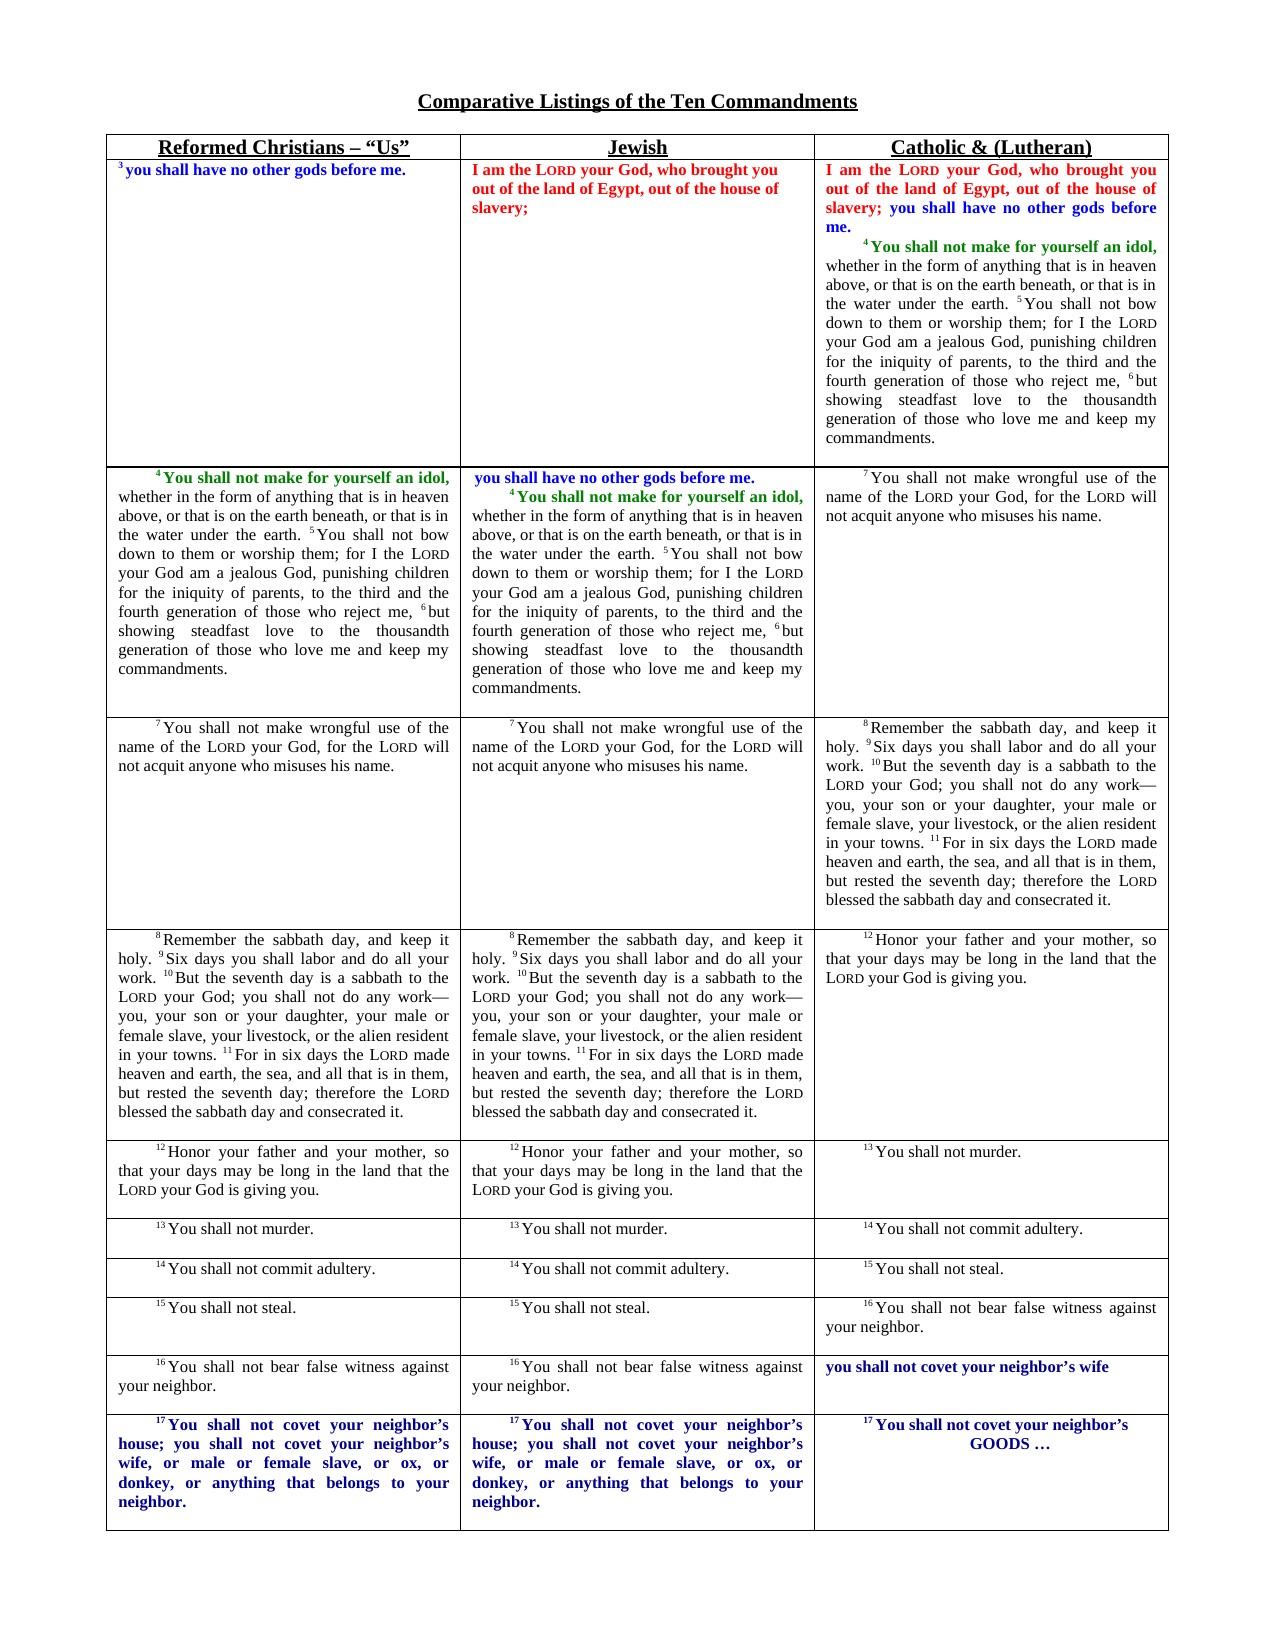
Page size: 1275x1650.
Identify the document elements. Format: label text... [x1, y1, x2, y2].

table_cell 13 You shall not murder. [815, 1141, 1168, 1218]
table_cell 4 You shall not make for yourself an idol, whether in the form of anything that is in heaven above, or that is on the earth beneath, or that is in the water under the earth. 5 You shall not bow down to them or worship them; for I the Lord your God am a jealous God, punishing children for the iniquity of parents, to the third and the fourth generation of those who reject me, 6 but showing steadfast love to the thousandth generation of those who love me and keep my commandments. [107, 468, 460, 717]
table_header Reformed Christians – “Us” [107, 135, 460, 159]
table_cell 7 You shall not make wrongful use of the name of the Lord your God, for the Lord will not acquit anyone who misuses his name. [815, 468, 1168, 717]
table_cell 14 You shall not commit adultery. [461, 1259, 814, 1297]
table_cell 13 You shall not murder. [461, 1219, 814, 1257]
table_cell 12 Honor your father and your mother, so that your days may be long in the land that the Lord your God is giving you. [815, 930, 1168, 1140]
table_cell 15 You shall not steal. [815, 1259, 1168, 1297]
table_cell I am the Lord your God, who brought you out of the land of Egypt, out of the house of slavery; [461, 160, 814, 466]
table_cell 16 You shall not bear false witness against your neighbor. [107, 1356, 460, 1414]
table_cell 7 You shall not make wrongful use of the name of the Lord your God, for the Lord will not acquit anyone who misuses his name. [107, 718, 460, 928]
table_cell 8 Remember the sabbath day, and keep it holy. 9 Six days you shall labor and do all your work. 10 But the seventh day is a sabbath to the Lord your God; you shall not do any work—you, your son or your daughter, your male or female slave, your livestock, or the alien resident in your towns. 11 For in six days the Lord made heaven and earth, the sea, and all that is in them, but rested the seventh day; therefore the Lord blessed the sabbath day and consecrated it. [815, 718, 1168, 928]
table_cell 16 You shall not bear false witness against your neighbor. [815, 1298, 1168, 1355]
table_cell 12 Honor your father and your mother, so that your days may be long in the land that the Lord your God is giving you. [107, 1141, 460, 1218]
table_cell 15 You shall not steal. [107, 1298, 460, 1355]
table_cell I am the Lord your God, who brought you out of the land of Egypt, out of the house of slavery; you shall have no other gods before me. 4 You shall not make for yourself an idol, whether in the form of anything that is in heaven above, or that is on the earth beneath, or that is in the water under the earth. 5 You shall not bow down to them or worship them; for I the Lord your God am a jealous God, punishing children for the iniquity of parents, to the third and the fourth generation of those who reject me, 6 but showing steadfast love to the thousandth generation of those who love me and keep my commandments. [815, 160, 1168, 466]
table_header Catholic & (Lutheran) [815, 135, 1168, 159]
table_cell 3 you shall have no other gods before me. [107, 160, 460, 466]
table_cell 7 You shall not make wrongful use of the name of the Lord your God, for the Lord will not acquit anyone who misuses his name. [461, 718, 814, 928]
table_cell 16 You shall not bear false witness against your neighbor. [461, 1356, 814, 1414]
text Comparative Listings of the Ten Commandments [118, 89, 1157, 113]
table_cell 8 Remember the sabbath day, and keep it holy. 9 Six days you shall labor and do all your work. 10 But the seventh day is a sabbath to the Lord your God; you shall not do any work—you, your son or your daughter, your male or female slave, your livestock, or the alien resident in your towns. 11 For in six days the Lord made heaven and earth, the sea, and all that is in them, but rested the seventh day; therefore the Lord blessed the sabbath day and consecrated it. [107, 930, 460, 1140]
table_cell 17 You shall not covet your neighbor’s GOODS … [815, 1415, 1168, 1530]
table_cell you shall have no other gods before me. 4 You shall not make for yourself an idol, whether in the form of anything that is in heaven above, or that is on the earth beneath, or that is in the water under the earth. 5 You shall not bow down to them or worship them; for I the Lord your God am a jealous God, punishing children for the iniquity of parents, to the third and the fourth generation of those who reject me, 6 but showing steadfast love to the thousandth generation of those who love me and keep my commandments. [461, 468, 814, 717]
table_cell 12 Honor your father and your mother, so that your days may be long in the land that the Lord your God is giving you. [461, 1141, 814, 1218]
table_cell 14 You shall not commit adultery. [107, 1259, 460, 1297]
table_cell 14 You shall not commit adultery. [815, 1219, 1168, 1257]
table_cell 17 You shall not covet your neighbor’s house; you shall not covet your neighbor’s wife, or male or female slave, or ox, or donkey, or anything that belongs to your neighbor. [461, 1415, 814, 1530]
table_cell 15 You shall not steal. [461, 1298, 814, 1355]
table_header Jewish [461, 135, 814, 159]
table_cell 13 You shall not murder. [107, 1219, 460, 1257]
table_cell 8 Remember the sabbath day, and keep it holy. 9 Six days you shall labor and do all your work. 10 But the seventh day is a sabbath to the Lord your God; you shall not do any work—you, your son or your daughter, your male or female slave, your livestock, or the alien resident in your towns. 11 For in six days the Lord made heaven and earth, the sea, and all that is in them, but rested the seventh day; therefore the Lord blessed the sabbath day and consecrated it. [461, 930, 814, 1140]
table_cell you shall not covet your neighbor’s wife [815, 1356, 1168, 1414]
table_cell 17 You shall not covet your neighbor’s house; you shall not covet your neighbor’s wife, or male or female slave, or ox, or donkey, or anything that belongs to your neighbor. [107, 1415, 460, 1530]
